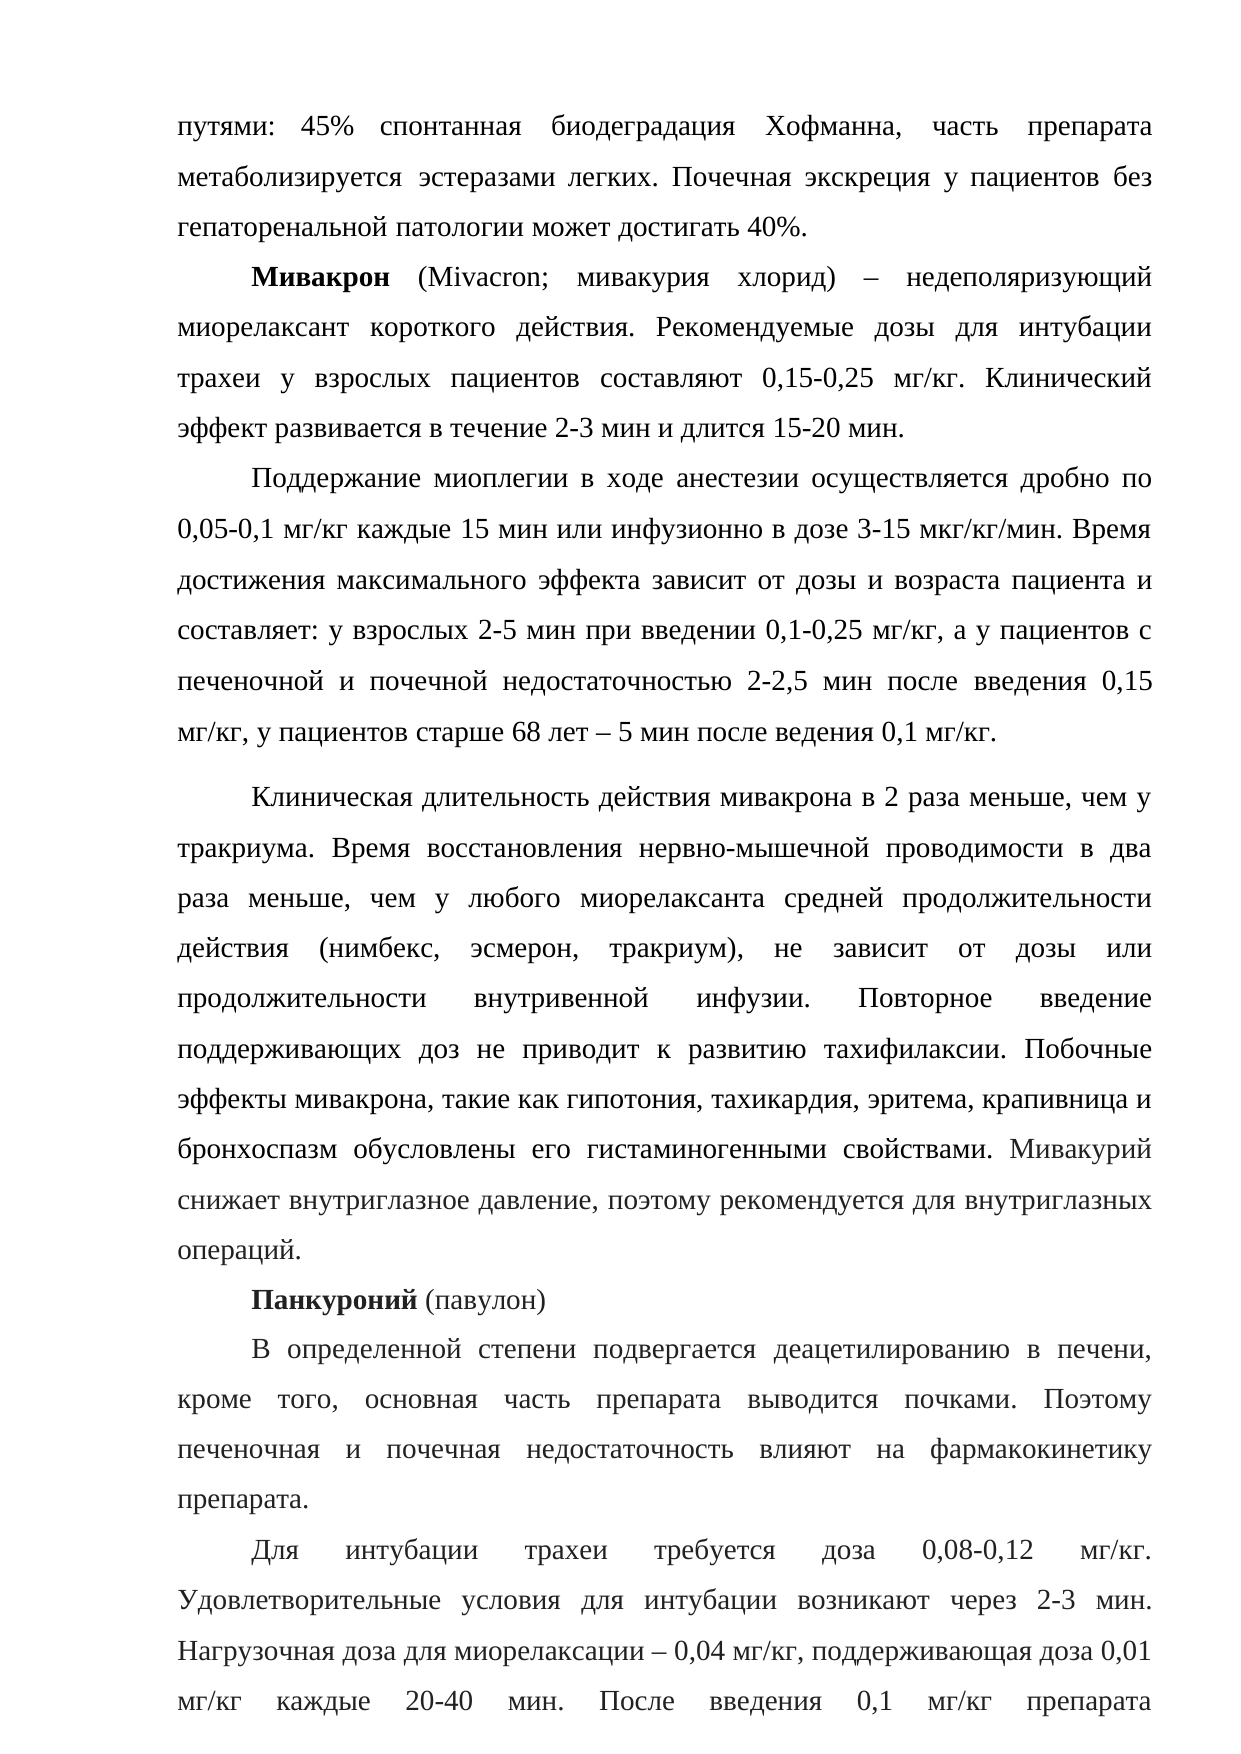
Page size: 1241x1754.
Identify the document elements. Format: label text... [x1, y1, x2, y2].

text Мивакрон (Mivacron; мивакурия хлорид) – недеполяризующий миорелаксант короткого действия. Рекомендуемые дозы для интубации трахеи у взрослых пациентов составляют 0,15-0,25 мг/кг. Клинический эффект развивается в течение 2-3 мин и длится 15-20 мин. [177, 259, 1152, 444]
text Панкуроний (павулон) [251, 1282, 1165, 1316]
text Поддержание миоплегии в ходе анестезии осуществляется дробно по 0,05-0,1 мг/кг каждые 15 мин или инфузионно в дозе 3-15 мкг/кг/мин. Время достижения максимального эффекта зависит от дозы и возраста пациента и составляет: у взрослых 2-5 мин при введении 0,1-0,25 мг/кг, а у пациентов с печеночной и почечной недостаточностью 2-2,5 мин после введения 0,15 мг/кг, у пациентов старше 68 лет – 5 мин после ведения 0,1 мг/кг. [177, 461, 1153, 747]
text В определенной степени подвергается деацетилированию в печени, кроме того, основная часть препарата выводится почками. Поэтому печеночная и почечная недостаточность влияют на фармакокинетику препарата. [177, 1331, 1152, 1515]
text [177, 108, 1153, 242]
text Клиническая длительность действия мивакрона в 2 раза меньше, чем у тракриума. Время восстановления нервно-мышечной проводимости в два раза меньше, чем у любого миорелаксанта средней продолжительности действия (нимбекс, эсмерон, тракриум), не зависит от дозы или продолжительности внутривенной инфузии. Повторное введение поддерживающих доз не приводит к развитию тахифилаксии. Побочные эффекты мивакрона, такие как гипотония, тахикардия, эритема, крапивница и бронхоспазм обусловлены его гистаминогенными свойствами. Мивакурий снижает внутриглазное давление, поэтому рекомендуется для внутриглазных операций. [177, 779, 1152, 1266]
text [177, 1532, 1152, 1716]
